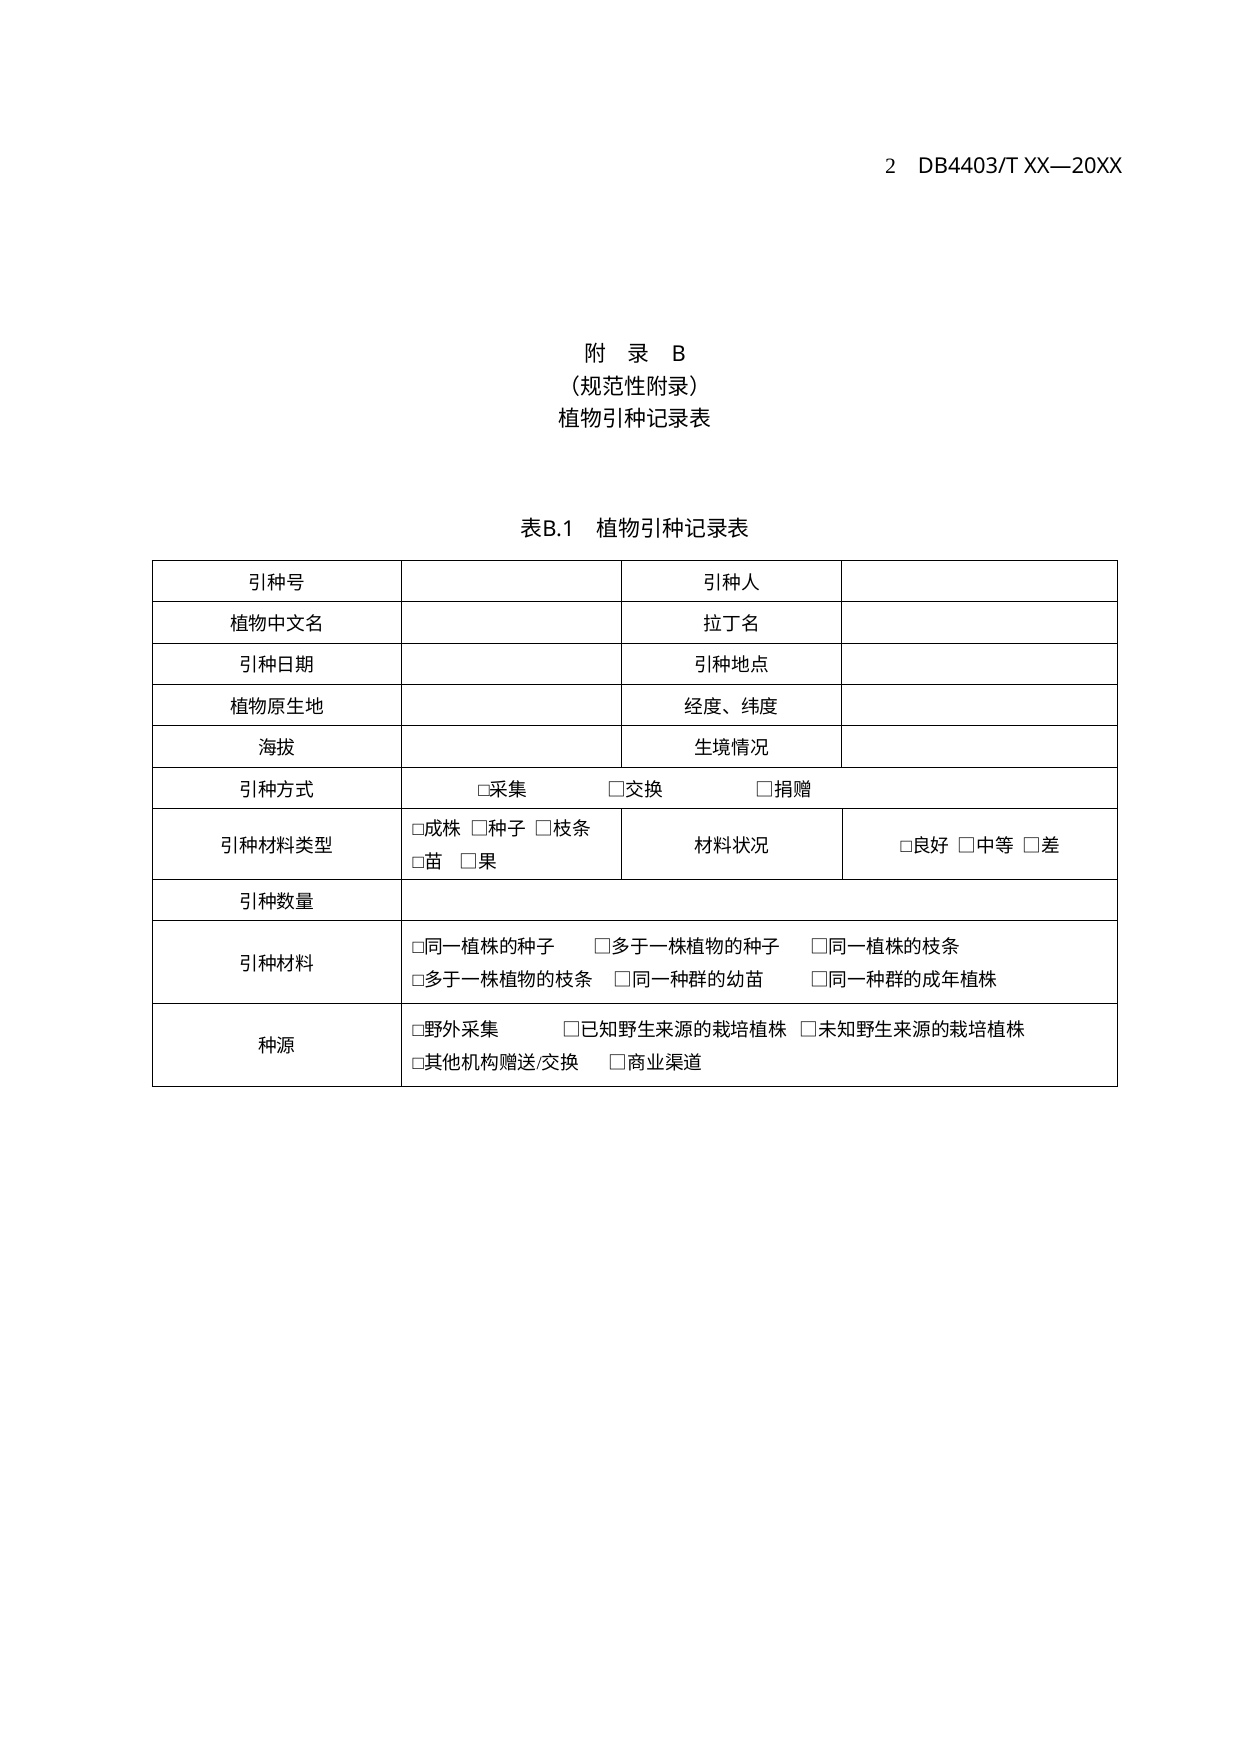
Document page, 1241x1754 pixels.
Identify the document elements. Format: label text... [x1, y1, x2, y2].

table_cell 引种地点 [622, 644, 841, 684]
table_cell □采集 □交换 □捐赠 [402, 768, 1117, 808]
table_cell 引种数量 [153, 880, 401, 920]
table_header [842, 561, 1117, 601]
table_cell 种源 [153, 1004, 401, 1086]
table_cell [842, 644, 1117, 684]
table_cell [402, 644, 621, 684]
table_cell [842, 726, 1117, 767]
table_cell 海拔 [153, 726, 401, 767]
table_cell [402, 726, 621, 767]
table_cell 引种日期 [153, 644, 401, 684]
table_cell 植物原生地 [153, 685, 401, 725]
table_cell 引种材料类型 [153, 809, 401, 879]
table_cell 引种方式 [153, 768, 401, 808]
table_cell [842, 685, 1117, 725]
text （规范性附录） 植物引种记录表 [148, 336, 1122, 433]
text 植物引种记录表 [148, 511, 1122, 544]
table_cell 拉丁名 [622, 602, 841, 643]
table_cell [402, 880, 1117, 920]
table_cell 材料状况 [622, 809, 842, 879]
table_cell 引种材料 [153, 921, 401, 1003]
table_cell [402, 685, 621, 725]
table_cell □成株 □种子 □枝条 □苗 □果 [402, 809, 621, 879]
table_cell □野外采集 □已知野生来源的栽培植株 □未知野生来源的栽培植株 □其他机构赠送/交换 □商业渠道 [402, 1004, 1117, 1086]
table_header [402, 561, 621, 601]
table_header 引种人 [622, 561, 841, 601]
table_cell □良好 □中等 □差 [843, 809, 1117, 879]
table_cell 经度、纬度 [622, 685, 841, 725]
table_cell □同一植株的种子 □多于一株植物的种子 □同一植株的枝条 □多于一株植物的枝条 □同一种群的幼苗 □同一种群的成年植株 [402, 921, 1117, 1003]
table_cell [842, 602, 1117, 643]
table_cell 植物中文名 [153, 602, 401, 643]
table_header 引种号 [153, 561, 401, 601]
table_cell 生境情况 [622, 726, 841, 767]
table_cell [402, 602, 621, 643]
